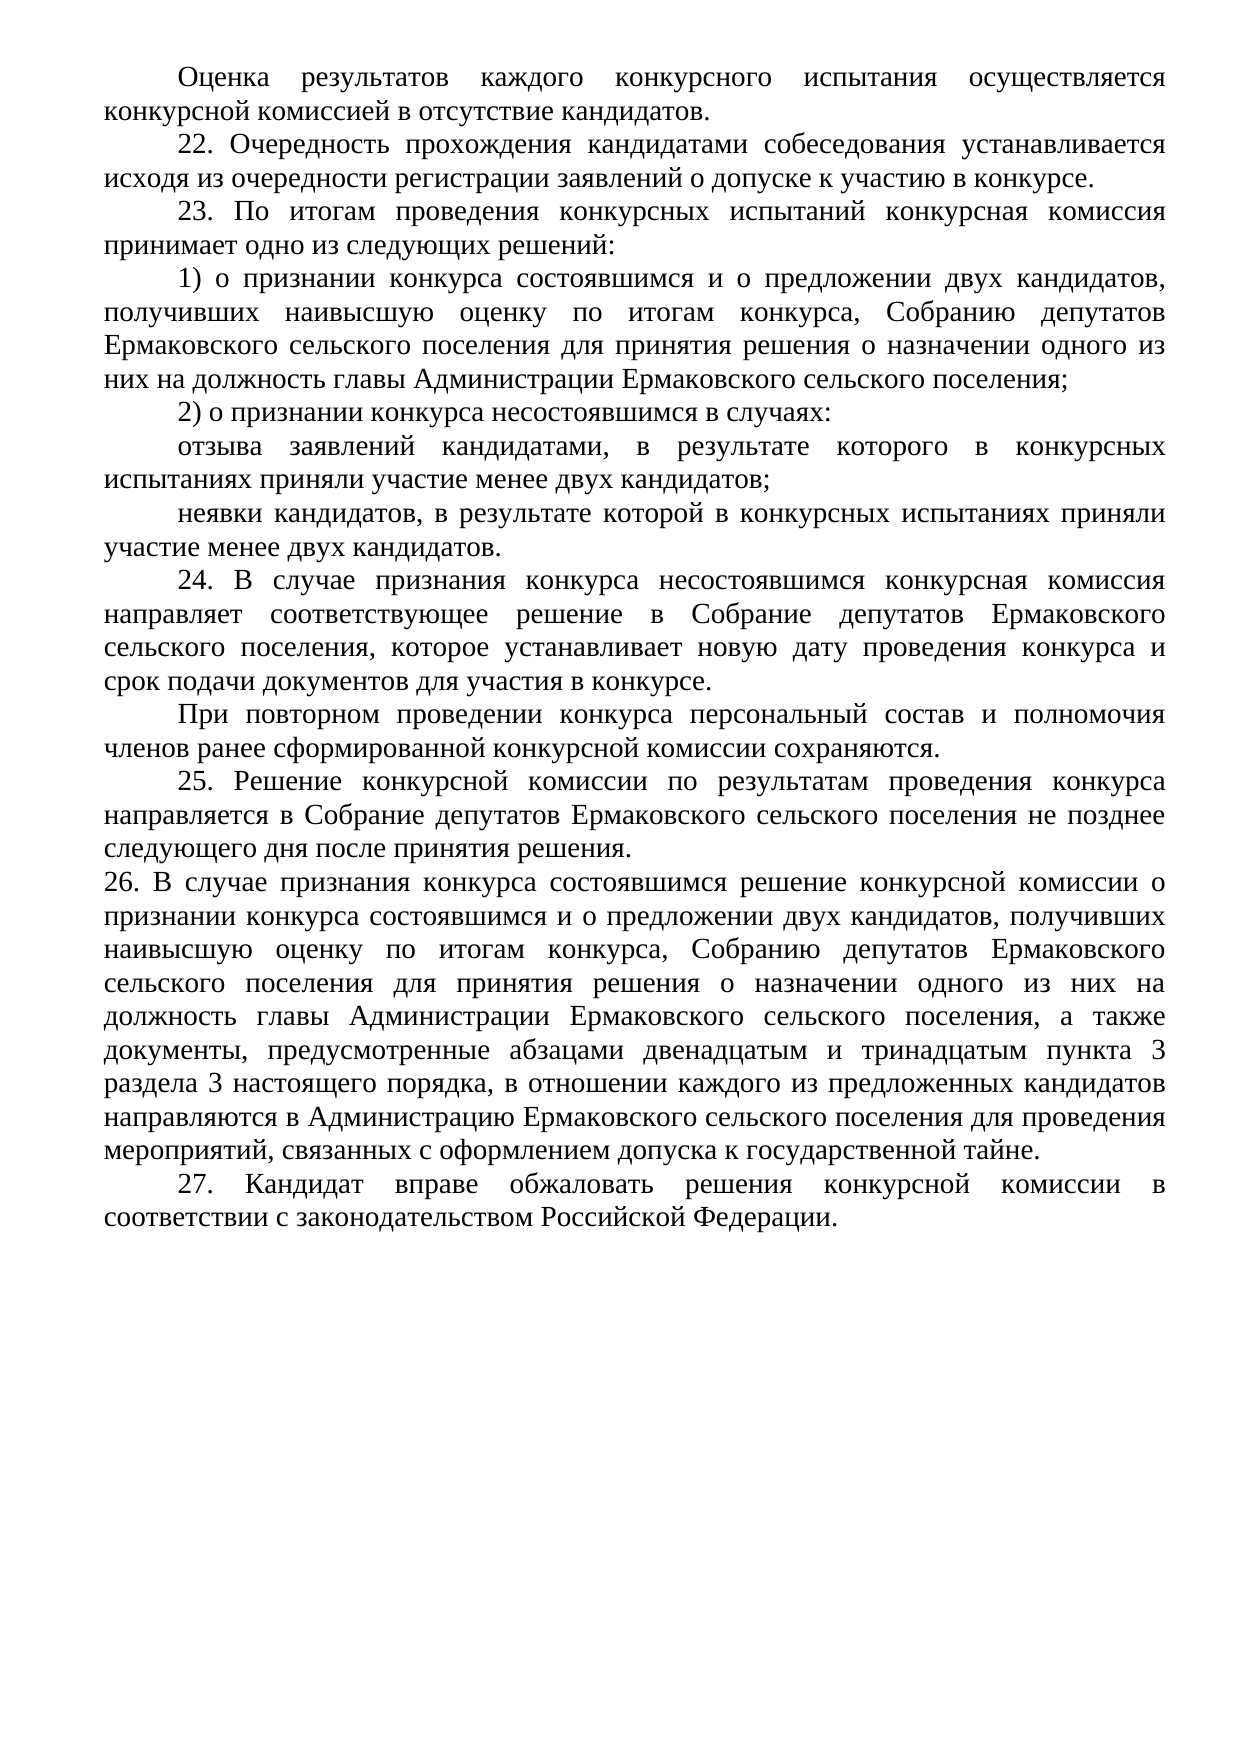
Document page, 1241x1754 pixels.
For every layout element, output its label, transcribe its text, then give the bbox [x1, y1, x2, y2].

text 25. Решение конкурсной комиссии по результатам проведения конкурса направляется в Собрание депутатов Ермаковского сельского поселения не позднее следующего дня после принятия решения. [103, 763, 1167, 864]
text 2) о признании конкурса несостоявшимся в случаях: [103, 394, 1167, 428]
text При повторном проведении конкурса персональный состав и полномочия членов ранее сформированной конкурсной комиссии сохраняются. [103, 696, 1167, 763]
text неявки кандидатов, в результате которой в конкурсных испытаниях приняли участие менее двух кандидатов. [103, 495, 1167, 562]
text 24. В случае признания конкурса несостоявшимся конкурсная комиссия направляет соответствующее решение в Собрание депутатов Ермаковского сельского поселения, которое устанавливает новую дату проведения конкурса и срок подачи документов для участия в конкурсе. [103, 562, 1167, 696]
text 27. Кандидат вправе обжаловать решения конкурсной комиссии в соответствии с законодательством Российской Федерации. [103, 1166, 1167, 1233]
text 26. В случае признания конкурса состоявшимся решение конкурсной комиссии о признании конкурса состоявшимся и о предложении двух кандидатов, получивших наивысшую оценку по итогам конкурса, Собранию депутатов Ермаковского сельского поселения для принятия решения о назначении одного из них на должность главы Администрации Ермаковского сельского поселения, а также документы, предусмотренные абзацами двенадцатым и тринадцатым пункта 3 раздела 3 настоящего порядка, в отношении каждого из предложенных кандидатов направляются в Администрацию Ермаковского сельского поселения для проведения мероприятий, связанных с оформлением допуска к государственной тайне. [103, 864, 1167, 1166]
text 23. По итогам проведения конкурсных испытаний конкурсная комиссия принимает одно из следующих решений: [103, 193, 1167, 260]
text 1) о признании конкурса состоявшимся и о предложении двух кандидатов, получивших наивысшую оценку по итогам конкурса, Собранию депутатов Ермаковского сельского поселения для принятия решения о назначении одного из них на должность главы Администрации Ермаковского сельского поселения; [103, 260, 1167, 394]
text отзыва заявлений кандидатами, в результате которого в конкурсных испытаниях приняли участие менее двух кандидатов; [103, 428, 1167, 495]
text Оценка результатов каждого конкурсного испытания осуществляется конкурсной комиссией в отсутствие кандидатов. [103, 59, 1167, 126]
text 22. Очередность прохождения кандидатами собеседования устанавливается исходя из очередности регистрации заявлений о допуске к участию в конкурсе. [103, 126, 1167, 193]
